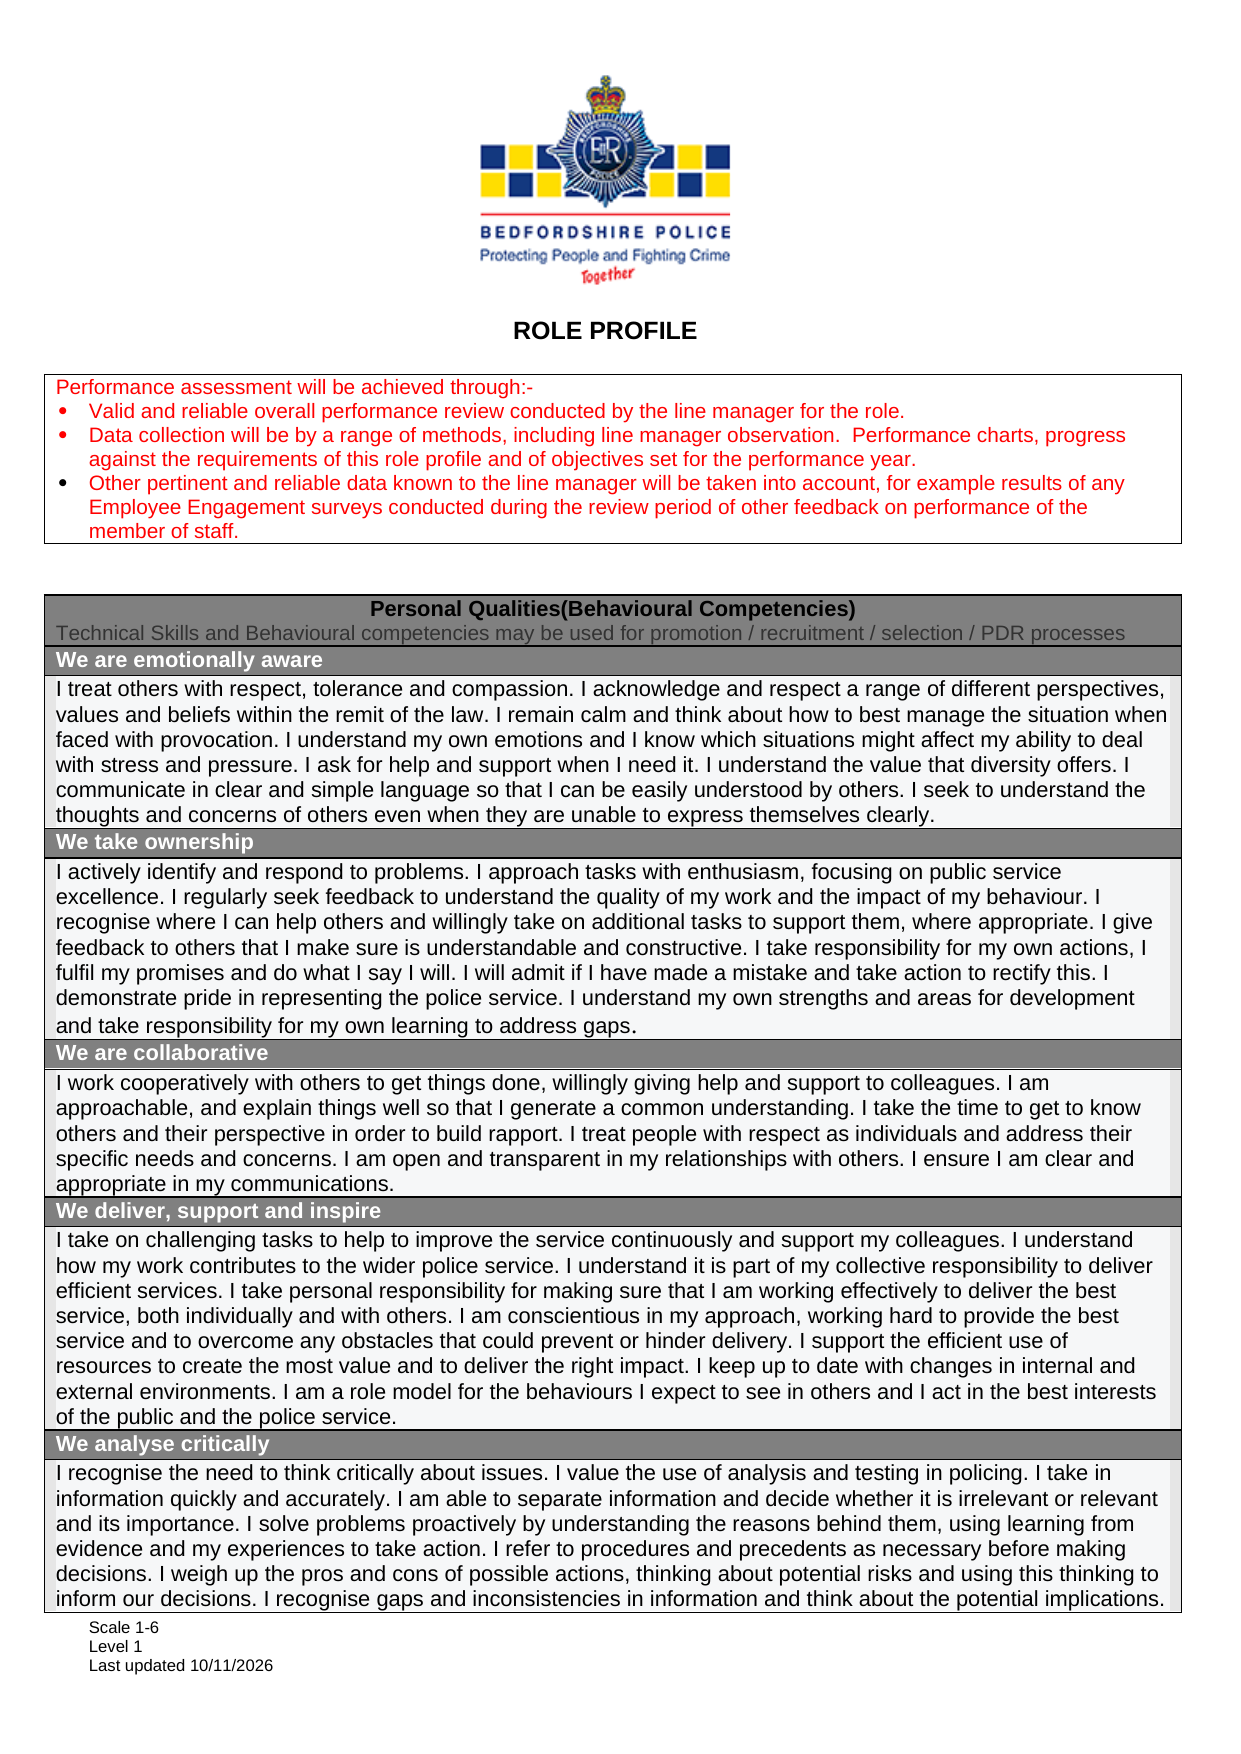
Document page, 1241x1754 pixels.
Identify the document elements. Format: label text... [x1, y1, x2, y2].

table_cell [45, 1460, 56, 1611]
table_cell We take ownership [45, 829, 1181, 857]
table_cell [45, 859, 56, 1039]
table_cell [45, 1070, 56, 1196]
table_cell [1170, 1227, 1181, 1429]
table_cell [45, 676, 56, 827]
table_cell We deliver, support and inspire [45, 1198, 1181, 1226]
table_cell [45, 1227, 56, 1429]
table_cell We analyse critically [45, 1431, 1181, 1459]
picture [480, 75, 730, 288]
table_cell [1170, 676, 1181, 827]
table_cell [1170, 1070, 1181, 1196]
table_cell We are collaborative [45, 1040, 1181, 1068]
table_cell We are emotionally aware [45, 647, 1181, 675]
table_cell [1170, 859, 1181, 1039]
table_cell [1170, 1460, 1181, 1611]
table_cell Performance assessment will be achieved through:- Valid and reliable overall performance review conducted by the line manager for the role. Data collection will be by a range of methods, including line manager observation. Performance charts, progress against the requirements of this role profile and of objectives set for the performance year. Other pertinent and reliable data known to the line manager will be taken into account, for example results of any Employee Engagement surveys conducted during the review period of other feedback on performance of the member of staff. [45, 375, 1181, 543]
table_header Personal Qualities(Behavioural Competencies) Technical Skills and Behavioural competencies may be used for promotion / recruitment / selection / PDR processes [45, 596, 1181, 645]
